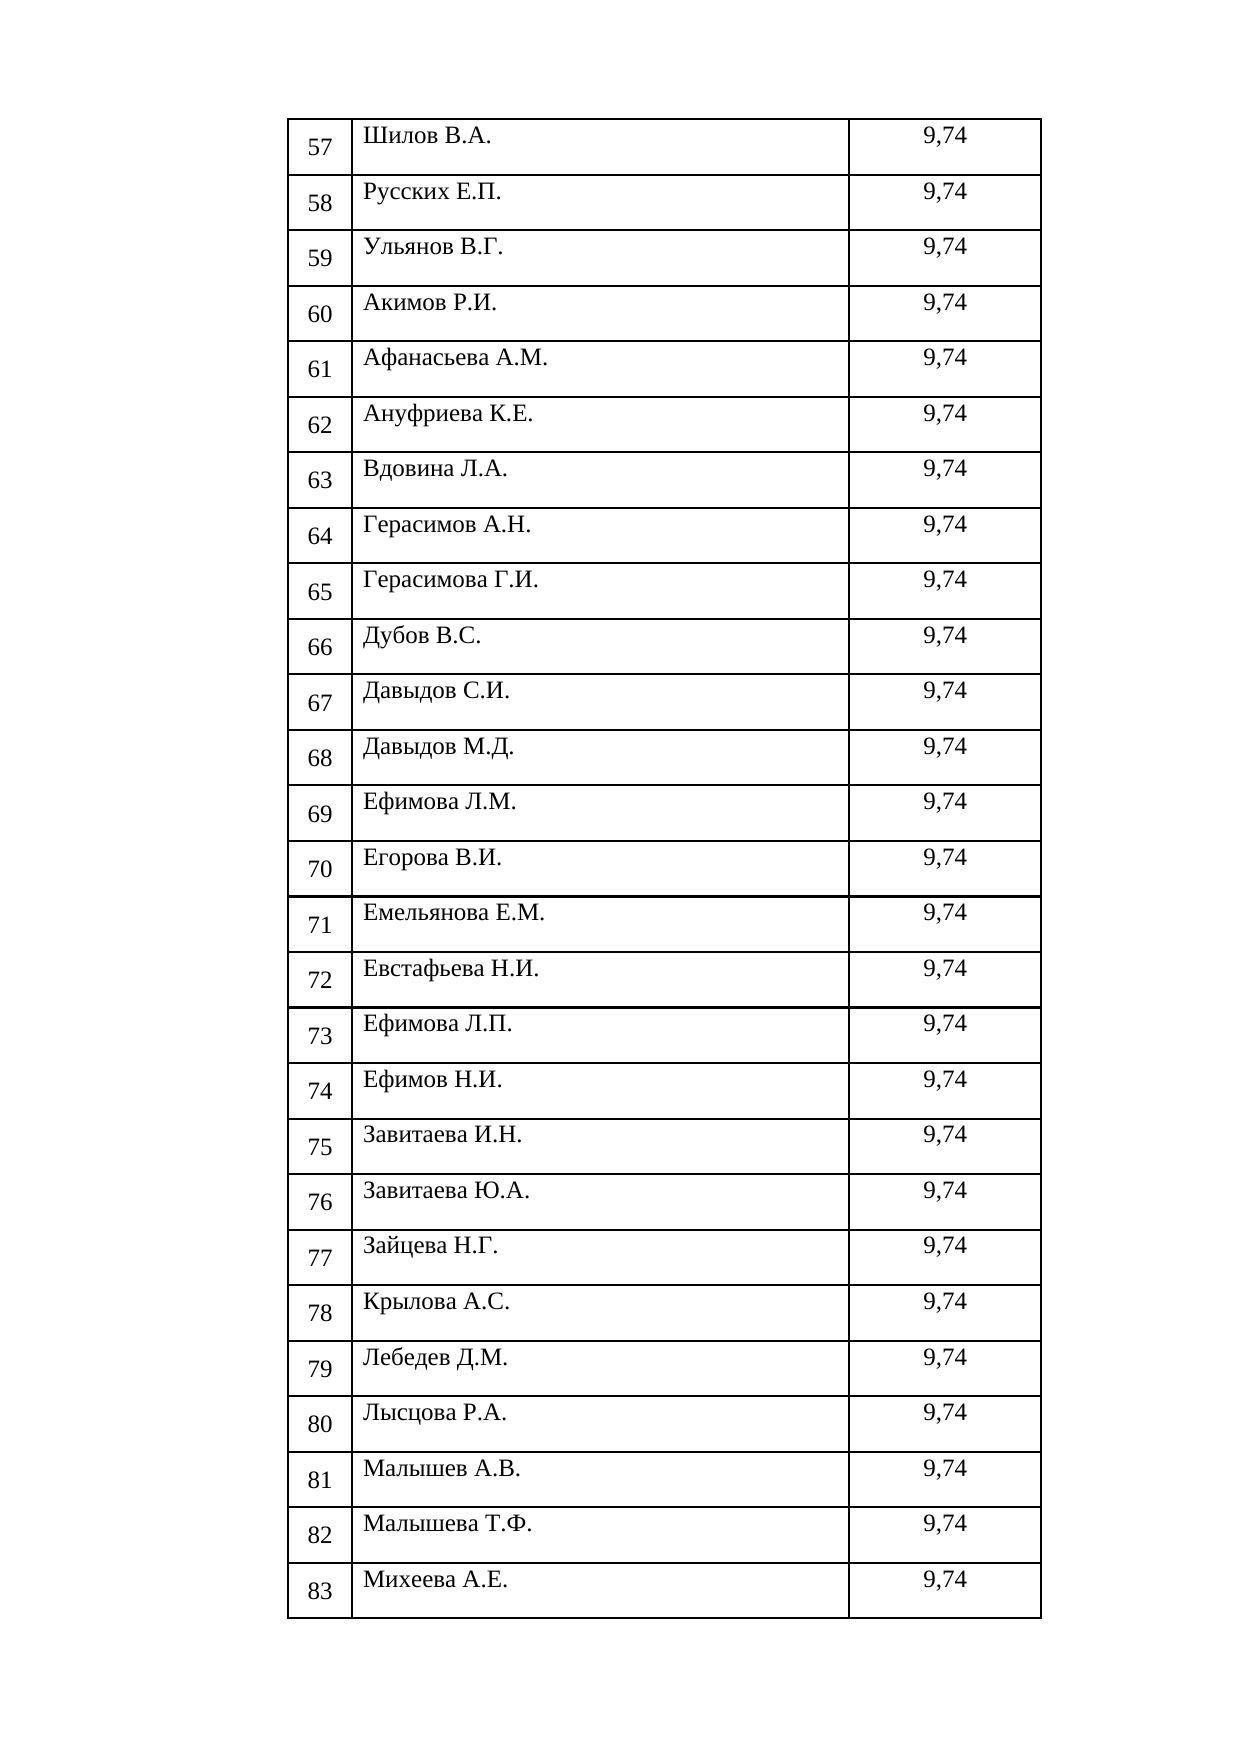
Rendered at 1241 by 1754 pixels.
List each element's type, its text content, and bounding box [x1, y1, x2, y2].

table_cell Лысцова Р.А. [353, 1397, 848, 1451]
table_cell 9,74 [850, 675, 1040, 729]
table_cell 71 [289, 898, 351, 951]
table_cell Давыдов С.И. [353, 675, 848, 729]
table_cell Лебедев Д.М. [353, 1342, 848, 1395]
table_cell 9,74 [850, 120, 1040, 174]
table_cell Завитаева И.Н. [353, 1120, 848, 1173]
table_cell 9,74 [850, 287, 1040, 340]
table_cell 9,74 [850, 1064, 1040, 1117]
table_cell Егорова В.И. [353, 842, 848, 895]
table_cell 65 [289, 564, 351, 618]
table_cell Дубов В.С. [353, 620, 848, 673]
table_cell 81 [289, 1453, 351, 1506]
table_cell 9,74 [850, 1175, 1040, 1228]
table_cell 9,74 [850, 620, 1040, 673]
table_cell Давыдов М.Д. [353, 731, 848, 784]
table_cell 80 [289, 1397, 351, 1451]
table_cell Ефимов Н.И. [353, 1064, 848, 1117]
table_cell 59 [289, 231, 351, 285]
table_cell 62 [289, 398, 351, 451]
table_cell 9,74 [850, 1342, 1040, 1395]
table_cell 9,74 [850, 1286, 1040, 1339]
table_cell 9,74 [850, 453, 1040, 507]
table_cell Ефимова Л.М. [353, 786, 848, 840]
table_cell Михеева А.Е. [353, 1564, 848, 1617]
table_cell Ефимова Л.П. [353, 1009, 848, 1062]
table_cell 9,74 [850, 176, 1040, 229]
table_cell 74 [289, 1064, 351, 1117]
table_cell 76 [289, 1175, 351, 1228]
table_cell 9,74 [850, 1397, 1040, 1451]
table_cell 64 [289, 509, 351, 562]
table_cell Малышев А.В. [353, 1453, 848, 1506]
table_cell 9,74 [850, 1564, 1040, 1617]
table_cell 9,74 [850, 898, 1040, 951]
table_cell Шилов В.А. [353, 120, 848, 174]
table_cell 9,74 [850, 564, 1040, 618]
table_cell 9,74 [850, 786, 1040, 840]
table_cell 9,74 [850, 1231, 1040, 1284]
table_cell 60 [289, 287, 351, 340]
table_cell 78 [289, 1286, 351, 1339]
table_cell Евстафьева Н.И. [353, 953, 848, 1006]
table_cell Ануфриева К.Е. [353, 398, 848, 451]
table_cell 61 [289, 342, 351, 396]
table_cell 9,74 [850, 342, 1040, 396]
table_cell Афанасьева А.М. [353, 342, 848, 396]
table_cell 9,74 [850, 1508, 1040, 1562]
table_cell Вдовина Л.А. [353, 453, 848, 507]
table_cell Крылова А.С. [353, 1286, 848, 1339]
table_cell 72 [289, 953, 351, 1006]
table_cell 9,74 [850, 509, 1040, 562]
table_cell Герасимов А.Н. [353, 509, 848, 562]
table_cell Акимов Р.И. [353, 287, 848, 340]
table_cell Малышева Т.Ф. [353, 1508, 848, 1562]
table_cell 82 [289, 1508, 351, 1562]
table_cell 68 [289, 731, 351, 784]
table_cell 58 [289, 176, 351, 229]
table_cell 70 [289, 842, 351, 895]
table_cell 9,74 [850, 398, 1040, 451]
table_cell 79 [289, 1342, 351, 1395]
table_cell 77 [289, 1231, 351, 1284]
table_cell 9,74 [850, 231, 1040, 285]
table_cell Завитаева Ю.А. [353, 1175, 848, 1228]
table_cell 69 [289, 786, 351, 840]
table_cell Русских Е.П. [353, 176, 848, 229]
table_cell 83 [289, 1564, 351, 1617]
table_cell 73 [289, 1009, 351, 1062]
table_cell 9,74 [850, 842, 1040, 895]
table_cell 66 [289, 620, 351, 673]
table_cell 9,74 [850, 1120, 1040, 1173]
table_cell Ульянов В.Г. [353, 231, 848, 285]
table_cell 75 [289, 1120, 351, 1173]
table_cell Зайцева Н.Г. [353, 1231, 848, 1284]
table_cell 67 [289, 675, 351, 729]
table_cell 9,74 [850, 731, 1040, 784]
table_cell 9,74 [850, 953, 1040, 1006]
table_cell 63 [289, 453, 351, 507]
table_cell 57 [289, 120, 351, 174]
table_cell 9,74 [850, 1453, 1040, 1506]
table_cell 9,74 [850, 1009, 1040, 1062]
table_cell Емельянова Е.М. [353, 898, 848, 951]
table_cell Герасимова Г.И. [353, 564, 848, 618]
